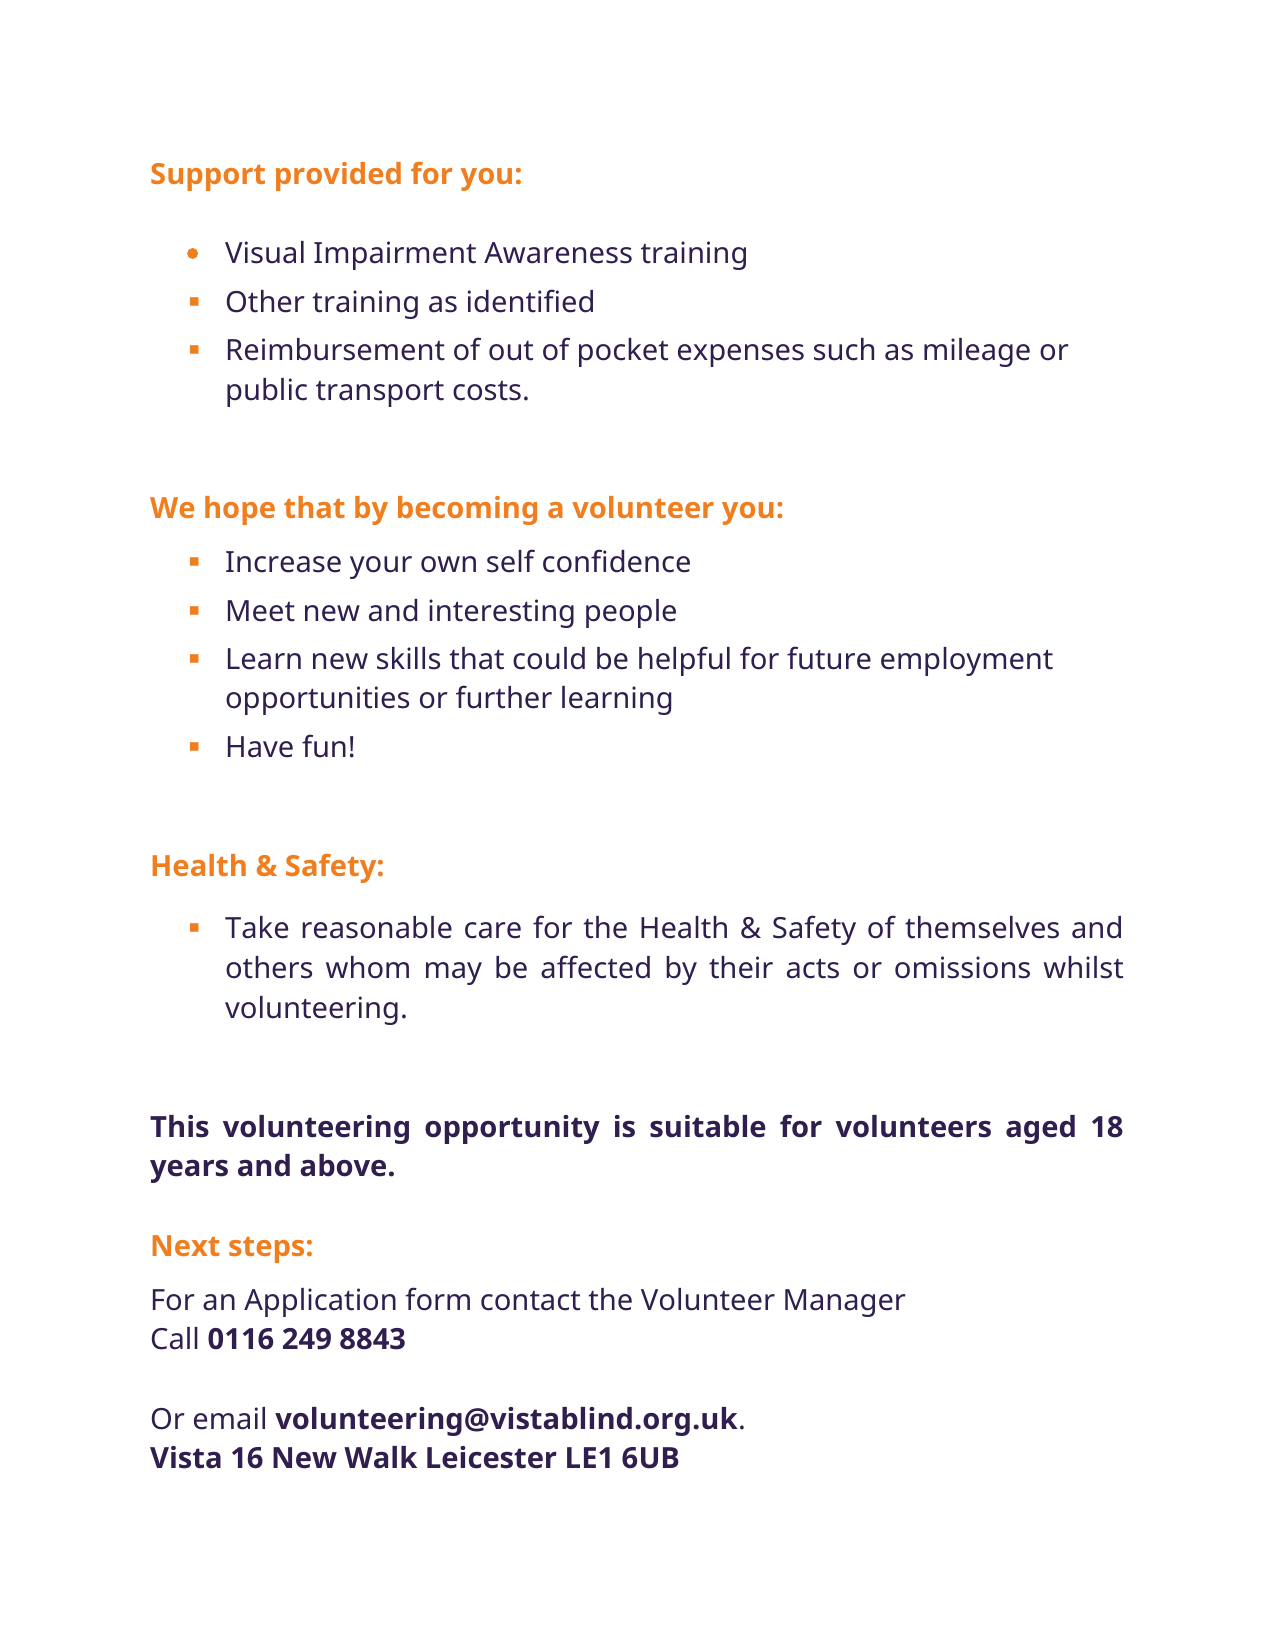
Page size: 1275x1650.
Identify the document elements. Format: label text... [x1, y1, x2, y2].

text Vista 16 New Walk Leicester LE1 6UB [150, 1438, 1125, 1477]
text Next steps: [150, 1225, 1125, 1265]
list Visual Impairment Awareness training [187, 233, 1125, 272]
text Call 0116 249 8843 [150, 1318, 1125, 1358]
list Have fun! [187, 726, 1125, 766]
text Health & Safety: [150, 845, 1125, 885]
text We hope that by becoming a volunteer you: [150, 488, 1125, 527]
list Meet new and interesting people [187, 590, 1125, 629]
text Or email volunteering@vistablind.org.uk. [150, 1398, 1125, 1438]
list Increase your own self confidence [187, 542, 1125, 581]
text For an Application form contact the Volunteer Manager [150, 1279, 1125, 1318]
list Take reasonable care for the Health & Safety of themselves and others whom may be affected by their acts or omissions whilst volunteering. [187, 907, 1125, 1027]
text Support provided for you: [150, 153, 1125, 193]
list Reimbursement of out of pocket expenses such as mileage or public transport costs. [187, 329, 1125, 408]
list Other training as identified [187, 281, 1125, 321]
text This volunteering opportunity is suitable for volunteers aged 18 years and above. [150, 1106, 1125, 1185]
list Learn new skills that could be helpful for future employment opportunities or further learning [187, 638, 1125, 717]
